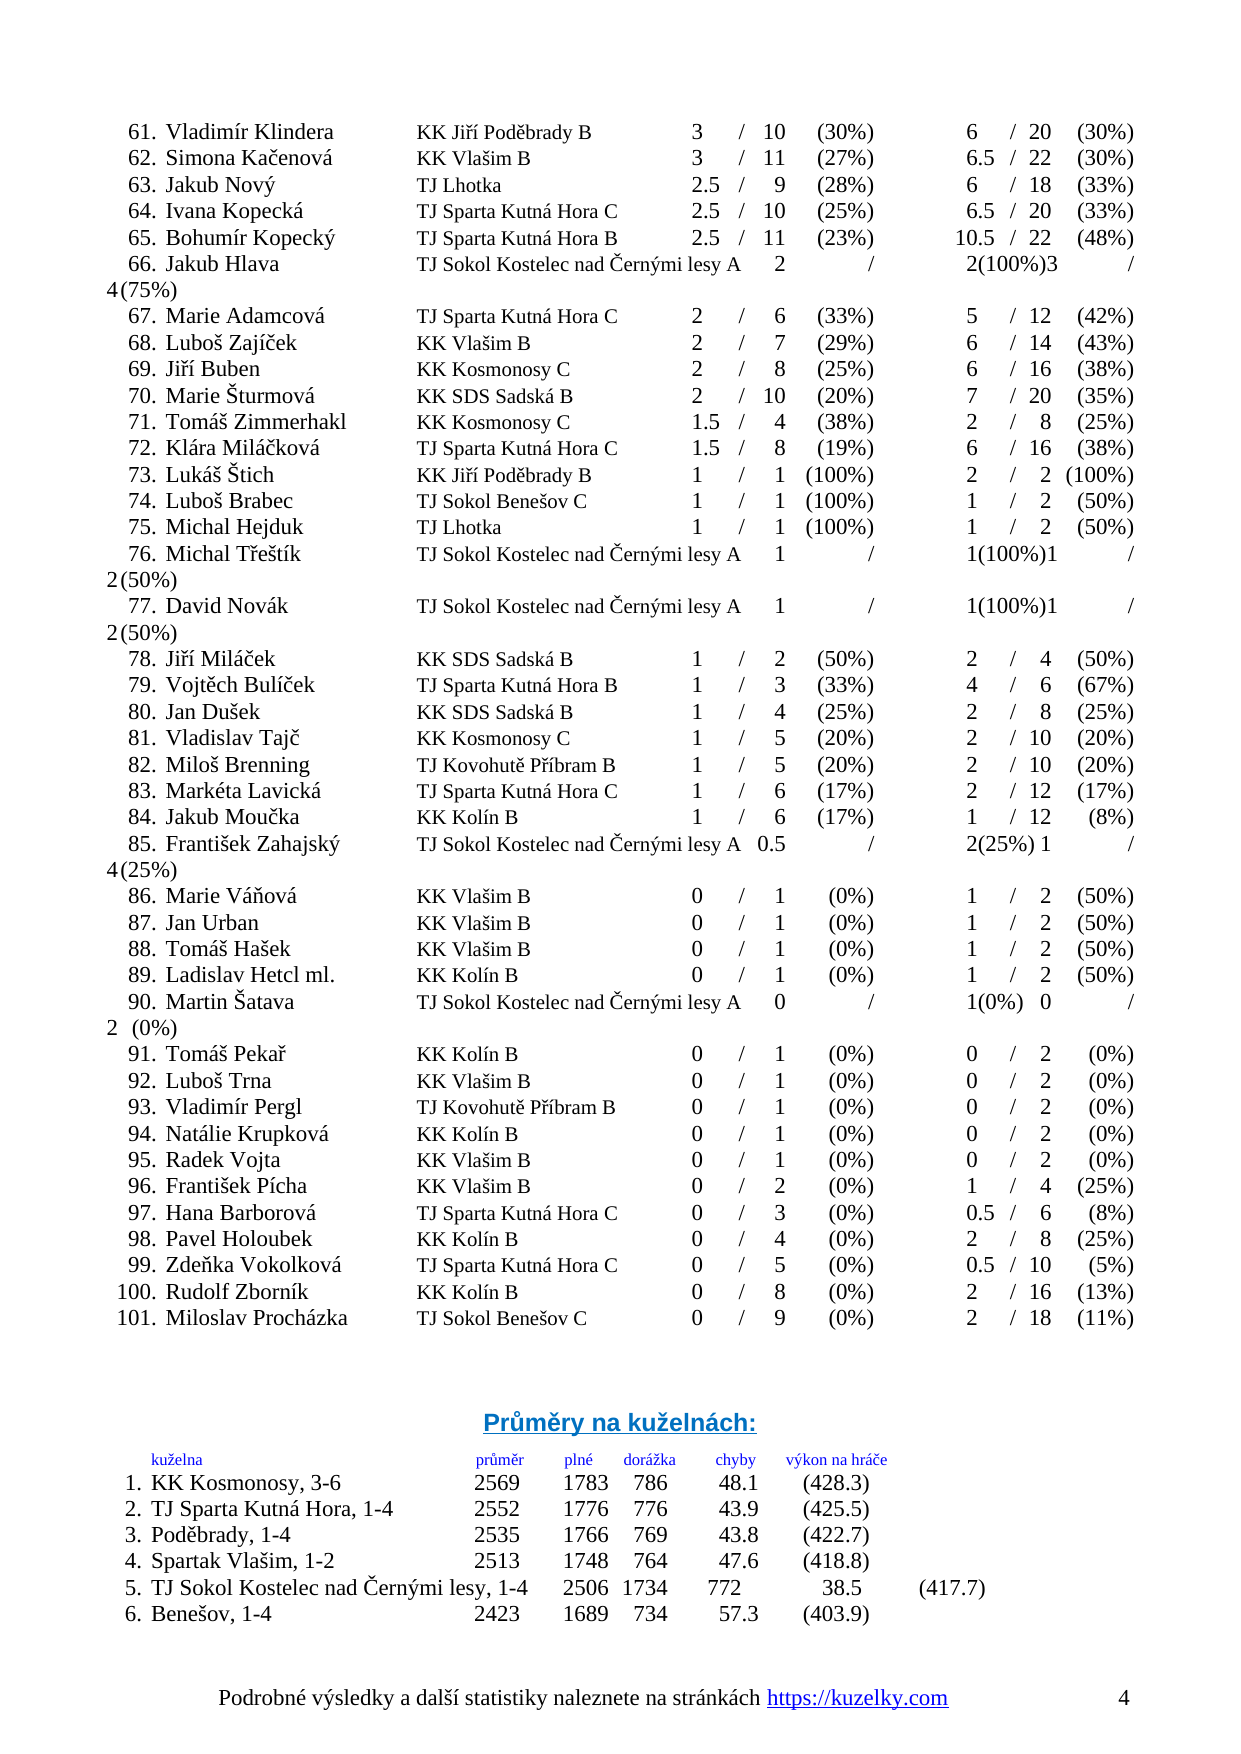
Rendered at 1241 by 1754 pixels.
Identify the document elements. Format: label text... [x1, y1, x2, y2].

text 64. Ivana Kopecká TJ Sparta Kutná Hora C 2.5 / 10 (25%) 6.5 / 20 (33%) [106, 197, 1134, 223]
text 75. Michal Hejduk TJ Lhotka 1 / 1 (100%) 1 / 2 (50%) [106, 513, 1134, 540]
text 87. Jan Urban KK Vlašim B 0 / 1 (0%) 1 / 2 (50%) [106, 909, 1134, 935]
text 76. Michal Třeštík TJ Sokol Kostelec nad Černými lesy A 1 / 1 (100%) 1 / 2 (50%) [106, 540, 1134, 592]
text 98. Pavel Holoubek KK Kolín B 0 / 4 (0%) 2 / 8 (25%) [106, 1225, 1134, 1251]
text 78. Jiří Miláček KK SDS Sadská B 1 / 2 (50%) 2 / 4 (50%) [106, 645, 1134, 672]
text kuželna průměr plné dorážka chyby výkon na hráče [106, 1449, 1134, 1468]
text 85. František Zahajský TJ Sokol Kostelec nad Černými lesy A 0.5 / 2 (25%) 1 / 4 (25%) [106, 830, 1134, 882]
text 81. Vladislav Tajč KK Kosmonosy C 1 / 5 (20%) 2 / 10 (20%) [106, 724, 1134, 751]
text 84. Jakub Moučka KK Kolín B 1 / 6 (17%) 1 / 12 (8%) [106, 803, 1134, 830]
text 73. Lukáš Štich KK Jiří Poděbrady B 1 / 1 (100%) 2 / 2 (100%) [106, 461, 1134, 487]
text 95. Radek Vojta KK Vlašim B 0 / 1 (0%) 0 / 2 (0%) [106, 1146, 1134, 1172]
text 63. Jakub Nový TJ Lhotka 2.5 / 9 (28%) 6 / 18 (33%) [106, 171, 1134, 197]
text 86. Marie Váňová KK Vlašim B 0 / 1 (0%) 1 / 2 (50%) [106, 882, 1134, 909]
text 83. Markéta Lavická TJ Sparta Kutná Hora C 1 / 6 (17%) 2 / 12 (17%) [106, 777, 1134, 803]
text 72. Klára Miláčková TJ Sparta Kutná Hora C 1.5 / 8 (19%) 6 / 16 (38%) [106, 434, 1134, 461]
text 88. Tomáš Hašek KK Vlašim B 0 / 1 (0%) 1 / 2 (50%) [106, 935, 1134, 961]
text 82. Miloš Brenning TJ Kovohutě Příbram B 1 / 5 (20%) 2 / 10 (20%) [106, 751, 1134, 777]
text 5. TJ Sokol Kostelec nad Černými lesy, 1-4 2506 1734 772 38.5 (417.7) [106, 1574, 1134, 1600]
text 67. Marie Adamcová TJ Sparta Kutná Hora C 2 / 6 (33%) 5 / 12 (42%) [106, 303, 1134, 329]
text 65. Bohumír Kopecký TJ Sparta Kutná Hora B 2.5 / 11 (23%) 10.5 / 22 (48%) [106, 223, 1134, 250]
text 97. Hana Barborová TJ Sparta Kutná Hora C 0 / 3 (0%) 0.5 / 6 (8%) [106, 1199, 1134, 1225]
text 90. Martin Šatava TJ Sokol Kostelec nad Černými lesy A 0 / 1 (0%) 0 / 2 (0%) [106, 988, 1134, 1041]
text 100. Rudolf Zborník KK Kolín B 0 / 8 (0%) 2 / 16 (13%) [106, 1278, 1134, 1304]
text 3. Poděbrady, 1-4 2535 1766 769 43.8 (422.7) [106, 1521, 1134, 1548]
text 62. Simona Kačenová KK Vlašim B 3 / 11 (27%) 6.5 / 22 (30%) [106, 144, 1134, 171]
text 91. Tomáš Pekař KK Kolín B 0 / 1 (0%) 0 / 2 (0%) [106, 1041, 1134, 1067]
text 71. Tomáš Zimmerhakl KK Kosmonosy C 1.5 / 4 (38%) 2 / 8 (25%) [106, 408, 1134, 434]
text 93. Vladimír Pergl TJ Kovohutě Příbram B 0 / 1 (0%) 0 / 2 (0%) [106, 1093, 1134, 1119]
text 4. Spartak Vlašim, 1-2 2513 1748 764 47.6 (418.8) [106, 1548, 1134, 1574]
text 2. TJ Sparta Kutná Hora, 1-4 2552 1776 776 43.9 (425.5) [106, 1495, 1134, 1521]
text 74. Luboš Brabec TJ Sokol Benešov C 1 / 1 (100%) 1 / 2 (50%) [106, 487, 1134, 513]
text 61. Vladimír Klindera KK Jiří Poděbrady B 3 / 10 (30%) 6 / 20 (30%) [106, 118, 1134, 144]
text 80. Jan Dušek KK SDS Sadská B 1 / 4 (25%) 2 / 8 (25%) [106, 698, 1134, 724]
text 92. Luboš Trna KK Vlašim B 0 / 1 (0%) 0 / 2 (0%) [106, 1067, 1134, 1093]
text 6. Benešov, 1-4 2423 1689 734 57.3 (403.9) [106, 1600, 1134, 1627]
text 68. Luboš Zajíček KK Vlašim B 2 / 7 (29%) 6 / 14 (43%) [106, 329, 1134, 355]
text 66. Jakub Hlava TJ Sokol Kostelec nad Černými lesy A 2 / 2 (100%) 3 / 4 (75%) [106, 250, 1134, 303]
text 89. Ladislav Hetcl ml. KK Kolín B 0 / 1 (0%) 1 / 2 (50%) [106, 961, 1134, 988]
text 69. Jiří Buben KK Kosmonosy C 2 / 8 (25%) 6 / 16 (38%) [106, 355, 1134, 382]
text 1. KK Kosmonosy, 3-6 2569 1783 786 48.1 (428.3) [106, 1468, 1134, 1495]
text 77. David Novák TJ Sokol Kostelec nad Černými lesy A 1 / 1 (100%) 1 / 2 (50%) [106, 592, 1134, 645]
text 79. Vojtěch Bulíček TJ Sparta Kutná Hora B 1 / 3 (33%) 4 / 6 (67%) [106, 672, 1134, 698]
text 70. Marie Šturmová KK SDS Sadská B 2 / 10 (20%) 7 / 20 (35%) [106, 382, 1134, 408]
text 99. Zdeňka Vokolková TJ Sparta Kutná Hora C 0 / 5 (0%) 0.5 / 10 (5%) [106, 1251, 1134, 1278]
text Průměry na kuželnách: [94, 1408, 1145, 1437]
text 96. František Pícha KK Vlašim B 0 / 2 (0%) 1 / 4 (25%) [106, 1172, 1134, 1199]
text 101. Miloslav Procházka TJ Sokol Benešov C 0 / 9 (0%) 2 / 18 (11%) [106, 1304, 1134, 1330]
text 94. Natálie Krupková KK Kolín B 0 / 1 (0%) 0 / 2 (0%) [106, 1119, 1134, 1146]
